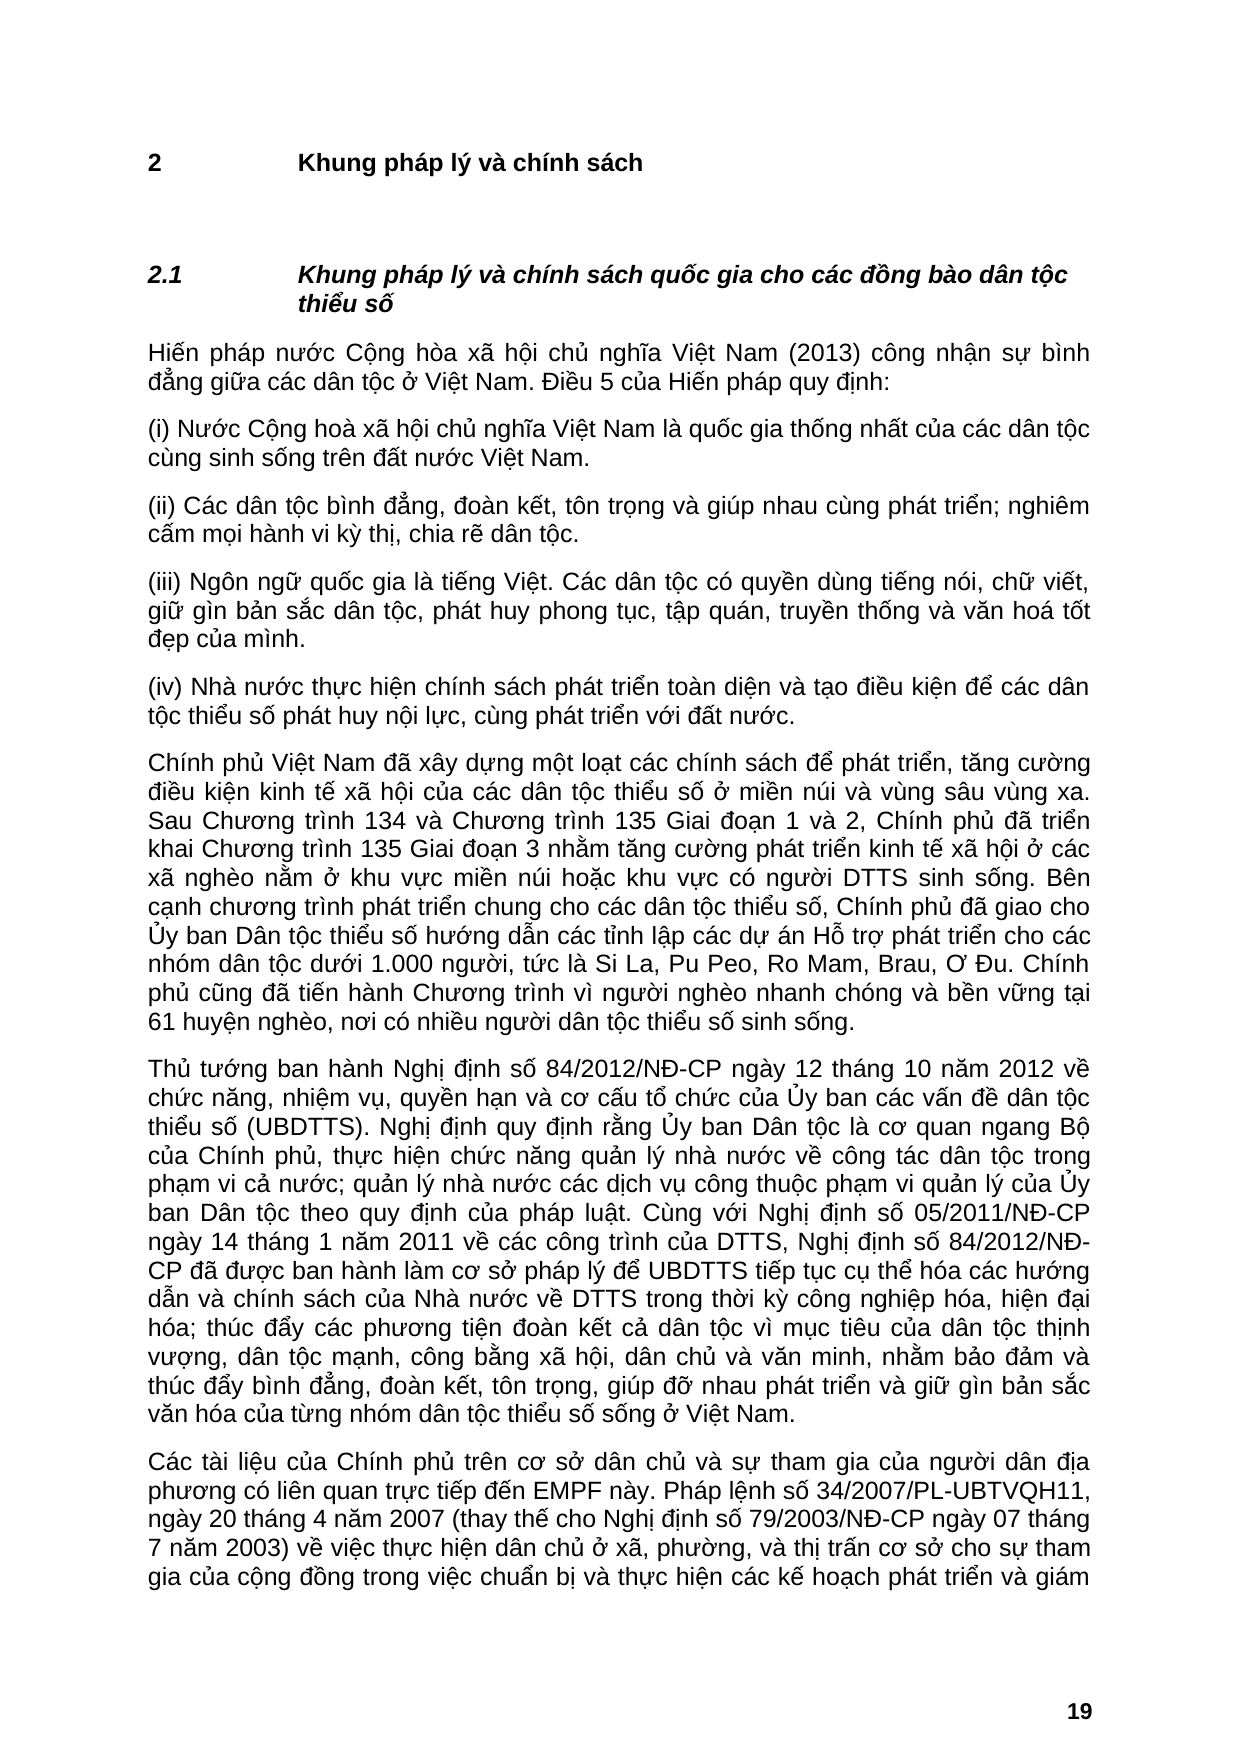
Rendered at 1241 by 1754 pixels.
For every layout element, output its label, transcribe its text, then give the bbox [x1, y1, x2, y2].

text Hiến pháp nước Cộng hòa xã hội chủ nghĩa Việt Nam (2013) công nhận sự bình đẳng giữa các dân tộc ở Việt Nam. Điều 5 của Hiến pháp quy định: [148, 338, 1092, 396]
text (i) Nước Cộng hoà xã hội chủ nghĩa Việt Nam là quốc gia thống nhất của các dân tộc cùng sinh sống trên đất nước Việt Nam. [148, 414, 1092, 472]
subtitle Khung pháp lý và chính sách quốc gia cho các đồng bào dân tộc thiểu số [148, 260, 1092, 317]
subtitle Khung pháp lý và chính sách [148, 148, 1092, 176]
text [148, 1447, 1092, 1591]
text (iii) Ngôn ngữ quốc gia là tiếng Việt. Các dân tộc có quyền dùng tiếng nói, chữ viết, giữ gìn bản sắc dân tộc, phát huy phong tục, tập quán, truyền thống và văn hoá tốt đẹp của mình. [148, 567, 1092, 653]
text Chính phủ Việt Nam đã xây dựng một loạt các chính sách để phát triển, tăng cường điều kiện kinh tế xã hội của các dân tộc thiểu số ở miền núi và vùng sâu vùng xa. Sau Chương trình 134 và Chương trình 135 Giai đoạn 1 và 2, Chính phủ đã triển khai Chương trình 135 Giai đoạn 3 nhằm tăng cường phát triển kinh tế xã hội ở các xã nghèo nằm ở khu vực miền núi hoặc khu vực có người DTTS sinh sống. Bên cạnh chương trình phát triển chung cho các dân tộc thiểu số, Chính phủ đã giao cho Ủy ban Dân tộc thiểu số hướng dẫn các tỉnh lập các dự án Hỗ trợ phát triển cho các nhóm dân tộc dưới 1.000 người, tức là Si La, Pu Peo, Ro Mam, Brau, Ơ Đu. Chính phủ cũng đã tiến hành Chương trình vì người nghèo nhanh chóng và bền vững tại 61 huyện nghèo, nơi có nhiều người dân tộc thiểu số sinh sống. [148, 748, 1092, 1036]
text (iv) Nhà nước thực hiện chính sách phát triển toàn diện và tạo điều kiện để các dân tộc thiểu số phát huy nội lực, cùng phát triển với đất nước. [148, 672, 1092, 729]
text Thủ tướng ban hành Nghị định số 84/2012/NĐ-CP ngày 12 tháng 10 năm 2012 về chức năng, nhiệm vụ, quyền hạn và cơ cấu tổ chức của Ủy ban các vấn đề dân tộc thiểu số (UBDTTS). Nghị định quy định rằng Ủy ban Dân tộc là cơ quan ngang Bộ của Chính phủ, thực hiện chức năng quản lý nhà nước về công tác dân tộc trong phạm vi cả nước; quản lý nhà nước các dịch vụ công thuộc phạm vi quản lý của Ủy ban Dân tộc theo quy định của pháp luật. Cùng với Nghị định số 05/2011/NĐ-CP ngày 14 tháng 1 năm 2011 về các công trình của DTTS, Nghị định số 84/2012/NĐ-CP đã được ban hành làm cơ sở pháp lý để UBDTTS tiếp tục cụ thể hóa các hướng dẫn và chính sách của Nhà nước về DTTS trong thời kỳ công nghiệp hóa, hiện đại hóa; thúc đẩy các phương tiện đoàn kết cả dân tộc vì mục tiêu của dân tộc thịnh vượng, dân tộc mạnh, công bằng xã hội, dân chủ và văn minh, nhằm bảo đảm và thúc đẩy bình đẳng, đoàn kết, tôn trọng, giúp đỡ nhau phát triển và giữ gìn bản sắc văn hóa của từng nhóm dân tộc thiểu số sống ở Việt Nam. [148, 1054, 1092, 1428]
text (ii) Các dân tộc bình đẳng, đoàn kết, tôn trọng và giúp nhau cùng phát triển; nghiêm cấm mọi hành vi kỳ thị, chia rẽ dân tộc. [148, 491, 1092, 548]
